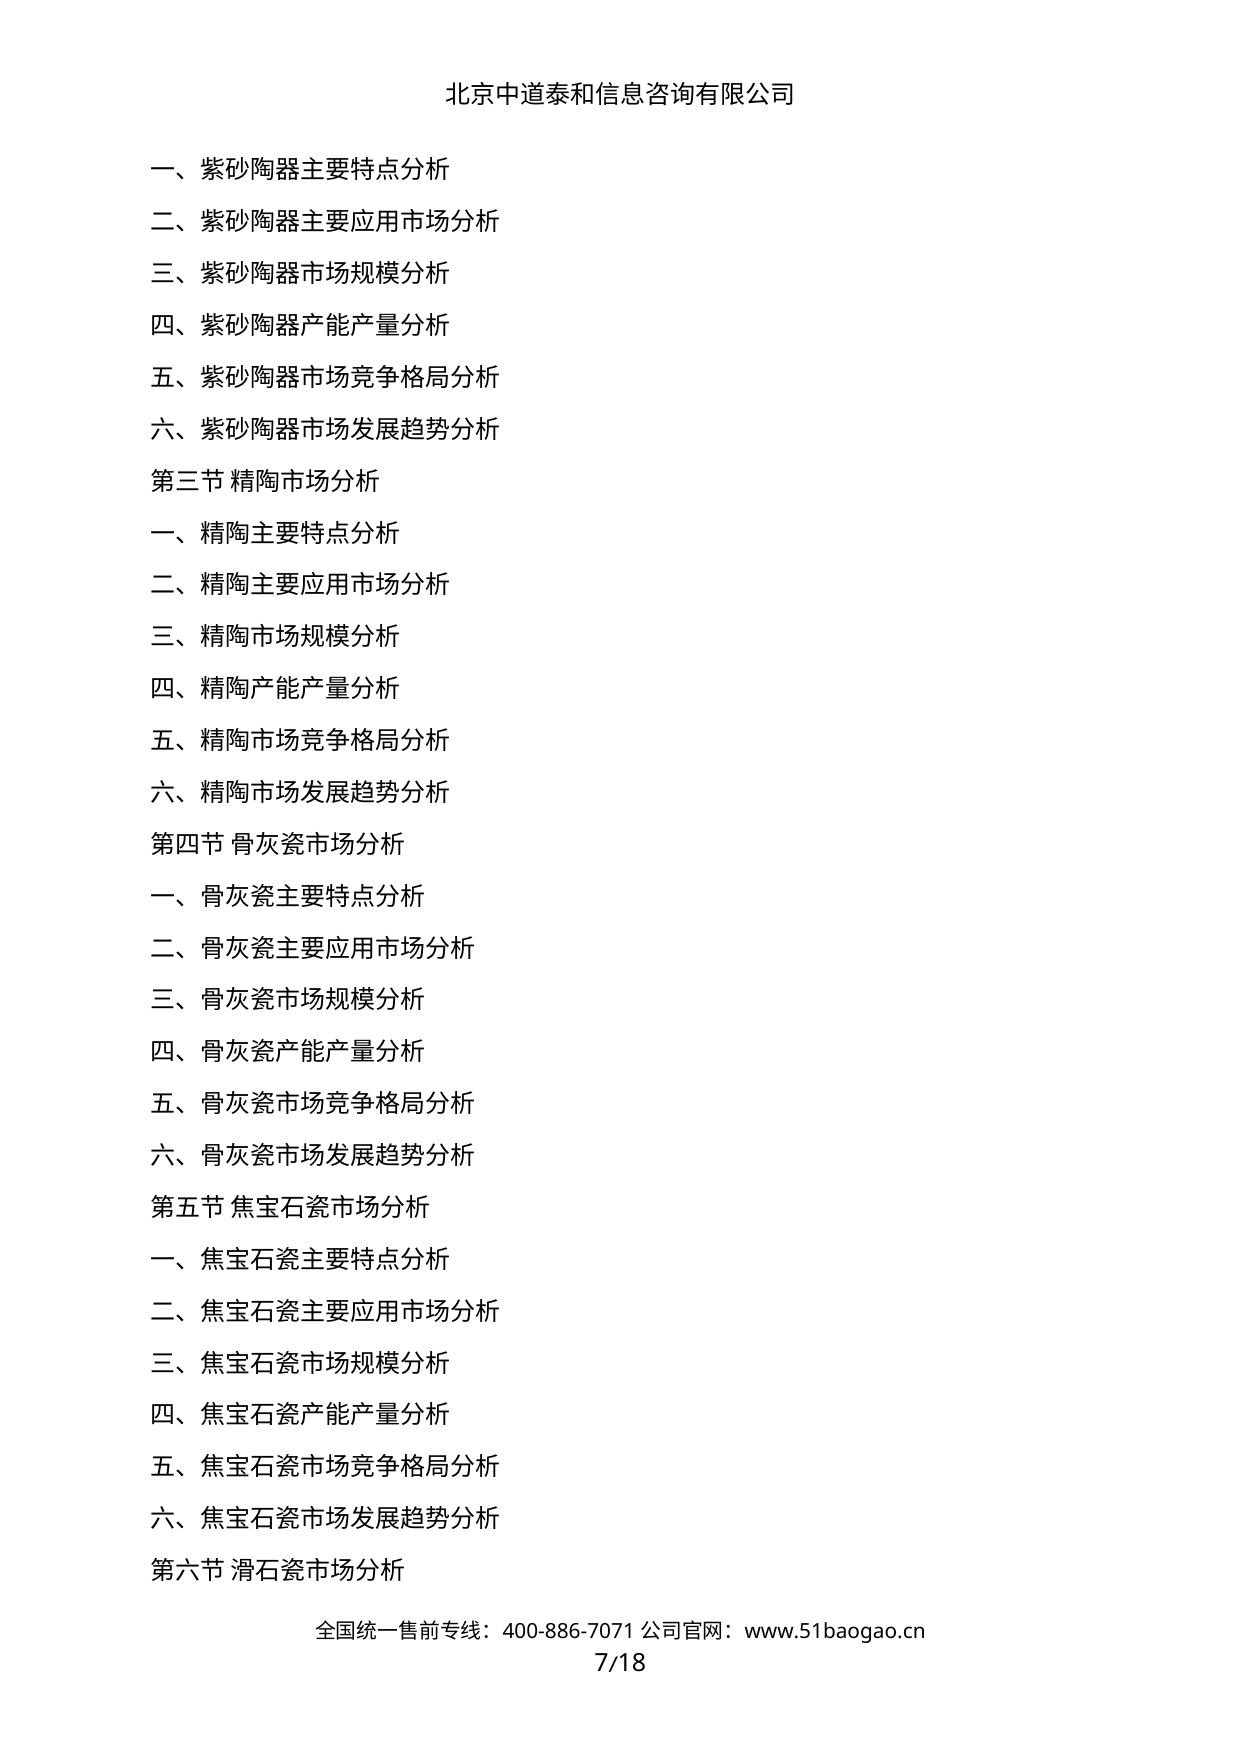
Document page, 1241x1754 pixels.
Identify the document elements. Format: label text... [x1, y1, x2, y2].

text 五、紫砂陶器市场竞争格局分析 [150, 357, 1090, 394]
text 四、骨灰瓷产能产量分析 [150, 1032, 1090, 1068]
text 三、骨灰瓷市场规模分析 [150, 980, 1090, 1016]
text 六、精陶市场发展趋势分析 [150, 772, 1090, 809]
text 四、焦宝石瓷产能产量分析 [150, 1395, 1090, 1431]
text 四、紫砂陶器产能产量分析 [150, 306, 1090, 342]
text 五、精陶市场竞争格局分析 [150, 721, 1090, 757]
text 六、焦宝石瓷市场发展趋势分析 [150, 1499, 1090, 1535]
text 六、紫砂陶器市场发展趋势分析 [150, 409, 1090, 446]
text 三、紫砂陶器市场规模分析 [150, 254, 1090, 290]
text 四、精陶产能产量分析 [150, 669, 1090, 705]
text 一、精陶主要特点分析 [150, 513, 1090, 549]
text 二、紫砂陶器主要应用市场分析 [150, 202, 1090, 238]
text 二、精陶主要应用市场分析 [150, 565, 1090, 601]
text 一、骨灰瓷主要特点分析 [150, 876, 1090, 912]
text 三、精陶市场规模分析 [150, 617, 1090, 653]
text 二、焦宝石瓷主要应用市场分析 [150, 1291, 1090, 1327]
text 六、骨灰瓷市场发展趋势分析 [150, 1136, 1090, 1172]
text 第三节 精陶市场分析 [150, 461, 1090, 497]
text 五、骨灰瓷市场竞争格局分析 [150, 1084, 1090, 1120]
text 一、焦宝石瓷主要特点分析 [150, 1239, 1090, 1276]
text 第六节 滑石瓷市场分析 [150, 1551, 1090, 1587]
text 五、焦宝石瓷市场竞争格局分析 [150, 1447, 1090, 1483]
text 一、紫砂陶器主要特点分析 [150, 150, 1090, 186]
text 三、焦宝石瓷市场规模分析 [150, 1343, 1090, 1379]
text 第四节 骨灰瓷市场分析 [150, 824, 1090, 861]
text 二、骨灰瓷主要应用市场分析 [150, 928, 1090, 964]
text 第五节 焦宝石瓷市场分析 [150, 1187, 1090, 1224]
